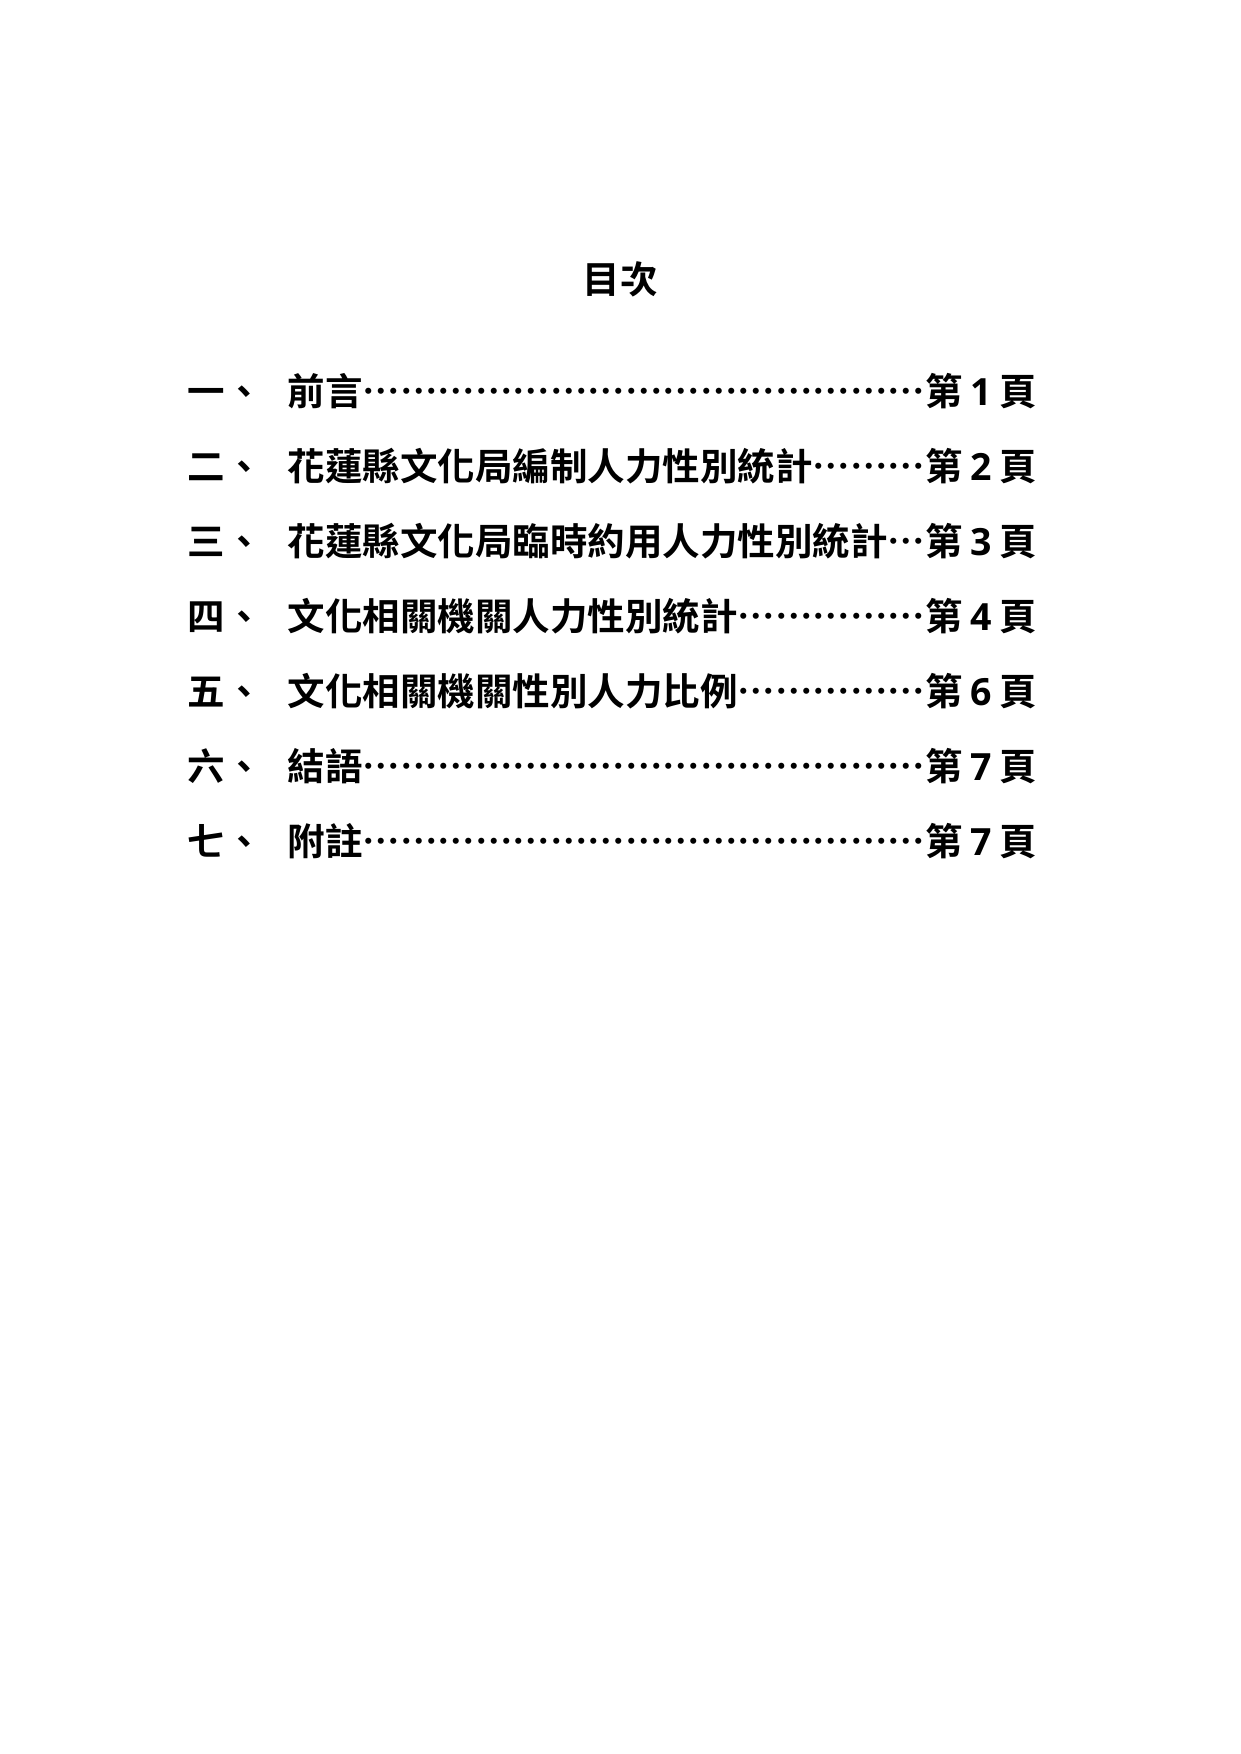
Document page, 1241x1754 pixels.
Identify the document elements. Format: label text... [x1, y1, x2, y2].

list 花蓮縣文化局編制人力性別統計………第2頁 [187, 427, 1053, 502]
list 花蓮縣文化局臨時約用人力性別統計…第3頁 [187, 502, 1053, 577]
list 文化相關機關性別人力比例……………第6頁 [187, 652, 1053, 727]
text 目次 [187, 239, 1053, 314]
list 結語………………………………………第7頁 [187, 727, 1053, 802]
list 附註………………………………………第7頁 [187, 802, 1053, 877]
list 文化相關機關人力性別統計……………第4頁 [187, 577, 1053, 652]
list 前言………………………………………第1頁 [187, 352, 1053, 427]
